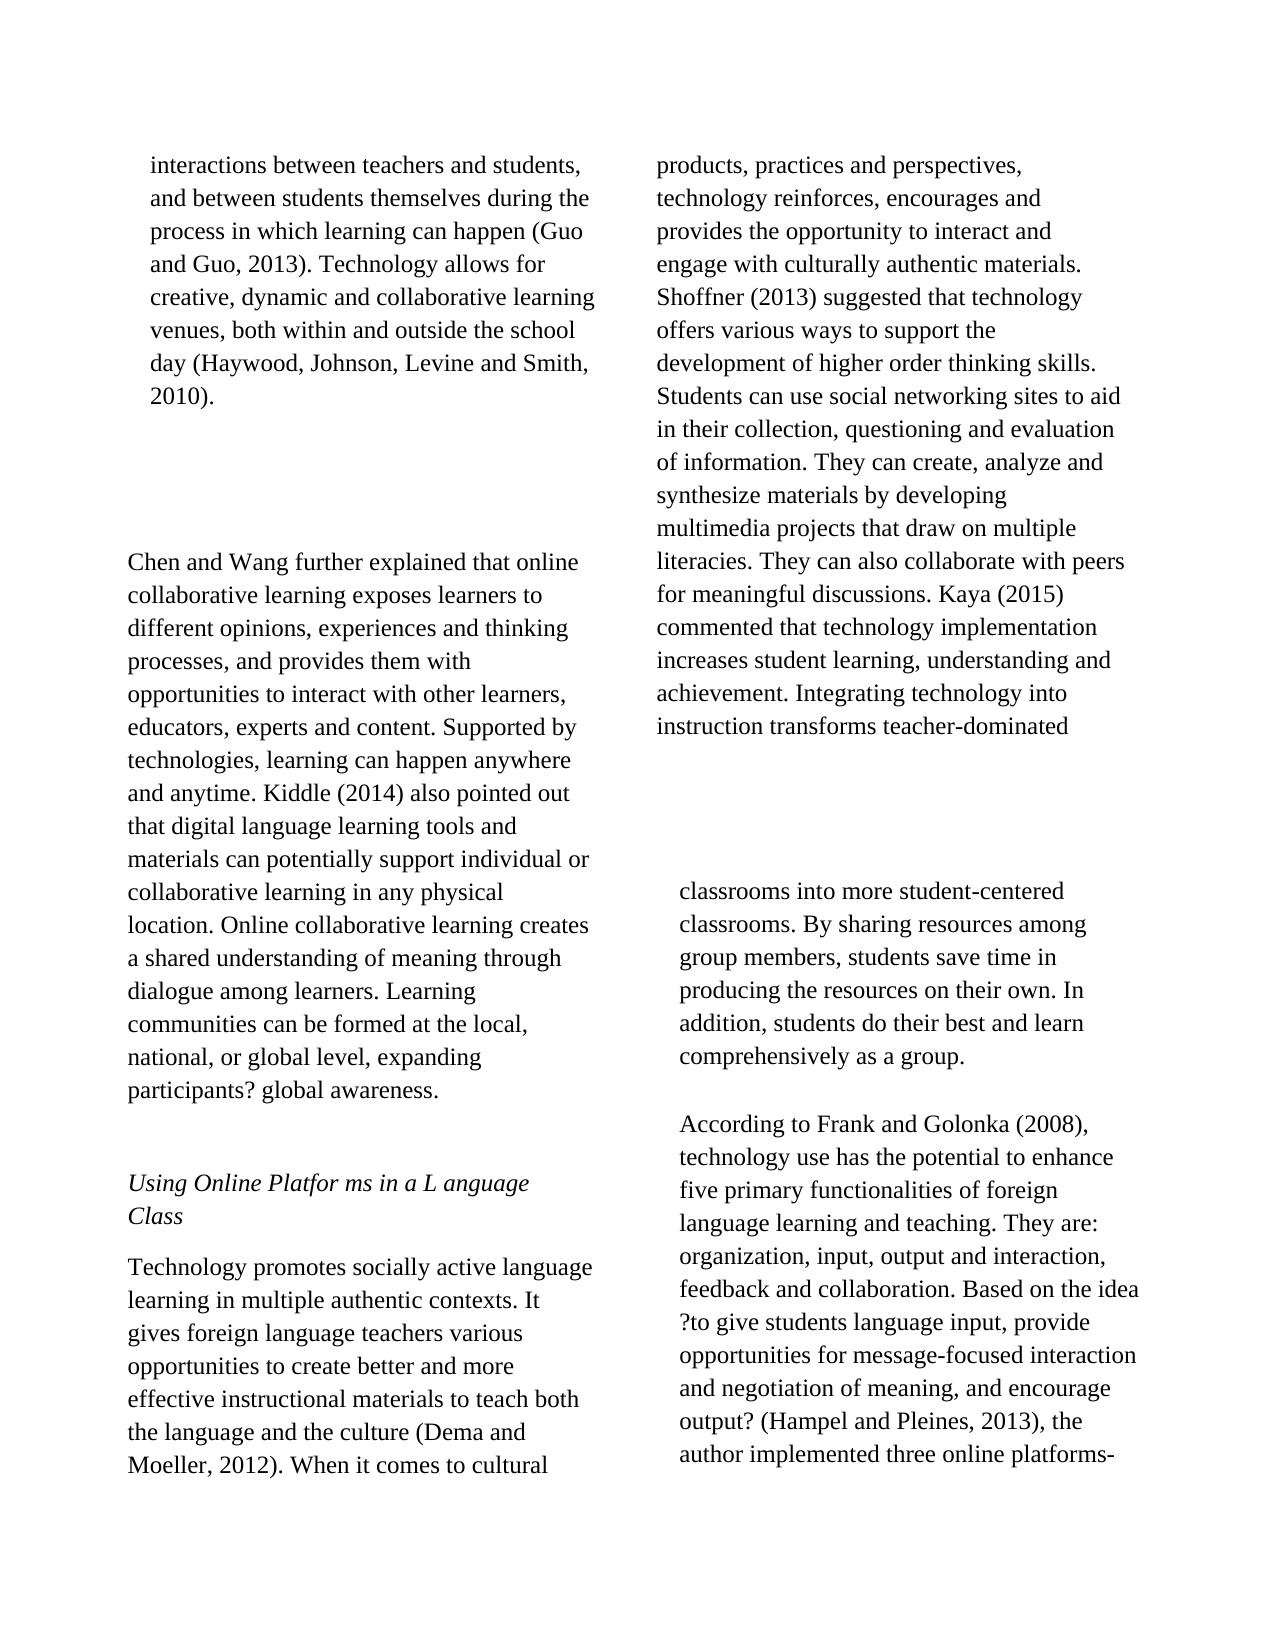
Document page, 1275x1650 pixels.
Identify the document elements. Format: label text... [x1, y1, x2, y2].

text Technology promotes socially active language learning in multiple authentic contexts. It gives foreign language teachers various opportunities to create better and more effective instructional materials to teach both the language and the culture (Dema and Moeller, 2012). When it comes to cultural products, practices and perspectives, technology reinforces, encourages and provides the opportunity to interact and engage with culturally authentic materials. Shoffner (2013) suggested that technology offers various ways to support the development of higher order thinking skills. Students can use social networking sites to aid in their collection, questioning and evaluation of information. They can create, analyze and synthesize materials by developing multimedia projects that draw on multiple literacies. They can also collaborate with peers for meaningful discussions. Kaya (2015) commented that technology implementation increases student learning, understanding and achievement. Integrating technology into instruction transforms teacher-dominated [656, 150, 1126, 740]
text Using Online Platfor ms in a L anguage Class [127, 1168, 538, 1230]
text Chen and Wang further explained that online collaborative learning exposes learners to different opinions, experiences and thinking processes, and provides them with opportunities to interact with other learners, educators, experts and content. Supported by technologies, learning can happen anywhere and anytime. Kiddle (2014) also pointed out that digital language learning tools and materials can potentially support individual or collaborative learning in any physical location. Online collaborative learning creates a shared understanding of meaning through dialogue among learners. Learning communities can be formed at the local, national, or global level, expanding participants? global awareness. [127, 547, 596, 1104]
text Technology promotes socially active language learning in multiple authentic contexts. It gives foreign language teachers various opportunities to create better and more effective instructional materials to teach both the language and the culture (Dema and Moeller, 2012). When it comes to cultural products, practices and perspectives, technology reinforces, encourages and provides the opportunity to interact and engage with culturally authentic materials. Shoffner (2013) suggested that technology offers various ways to support the development of higher order thinking skills. Students can use social networking sites to aid in their collection, questioning and evaluation of information. They can create, analyze and synthesize materials by developing multimedia projects that draw on multiple literacies. They can also collaborate with peers for meaningful discussions. Kaya (2015) commented that technology implementation increases student learning, understanding and achievement. Integrating technology into instruction transforms teacher-dominated [127, 1252, 597, 1478]
text classrooms into more student-centered classrooms. By sharing resources among group members, students save time in producing the resources on their own. In addition, students do their best and learn comprehensively as a group. [679, 876, 1087, 1070]
